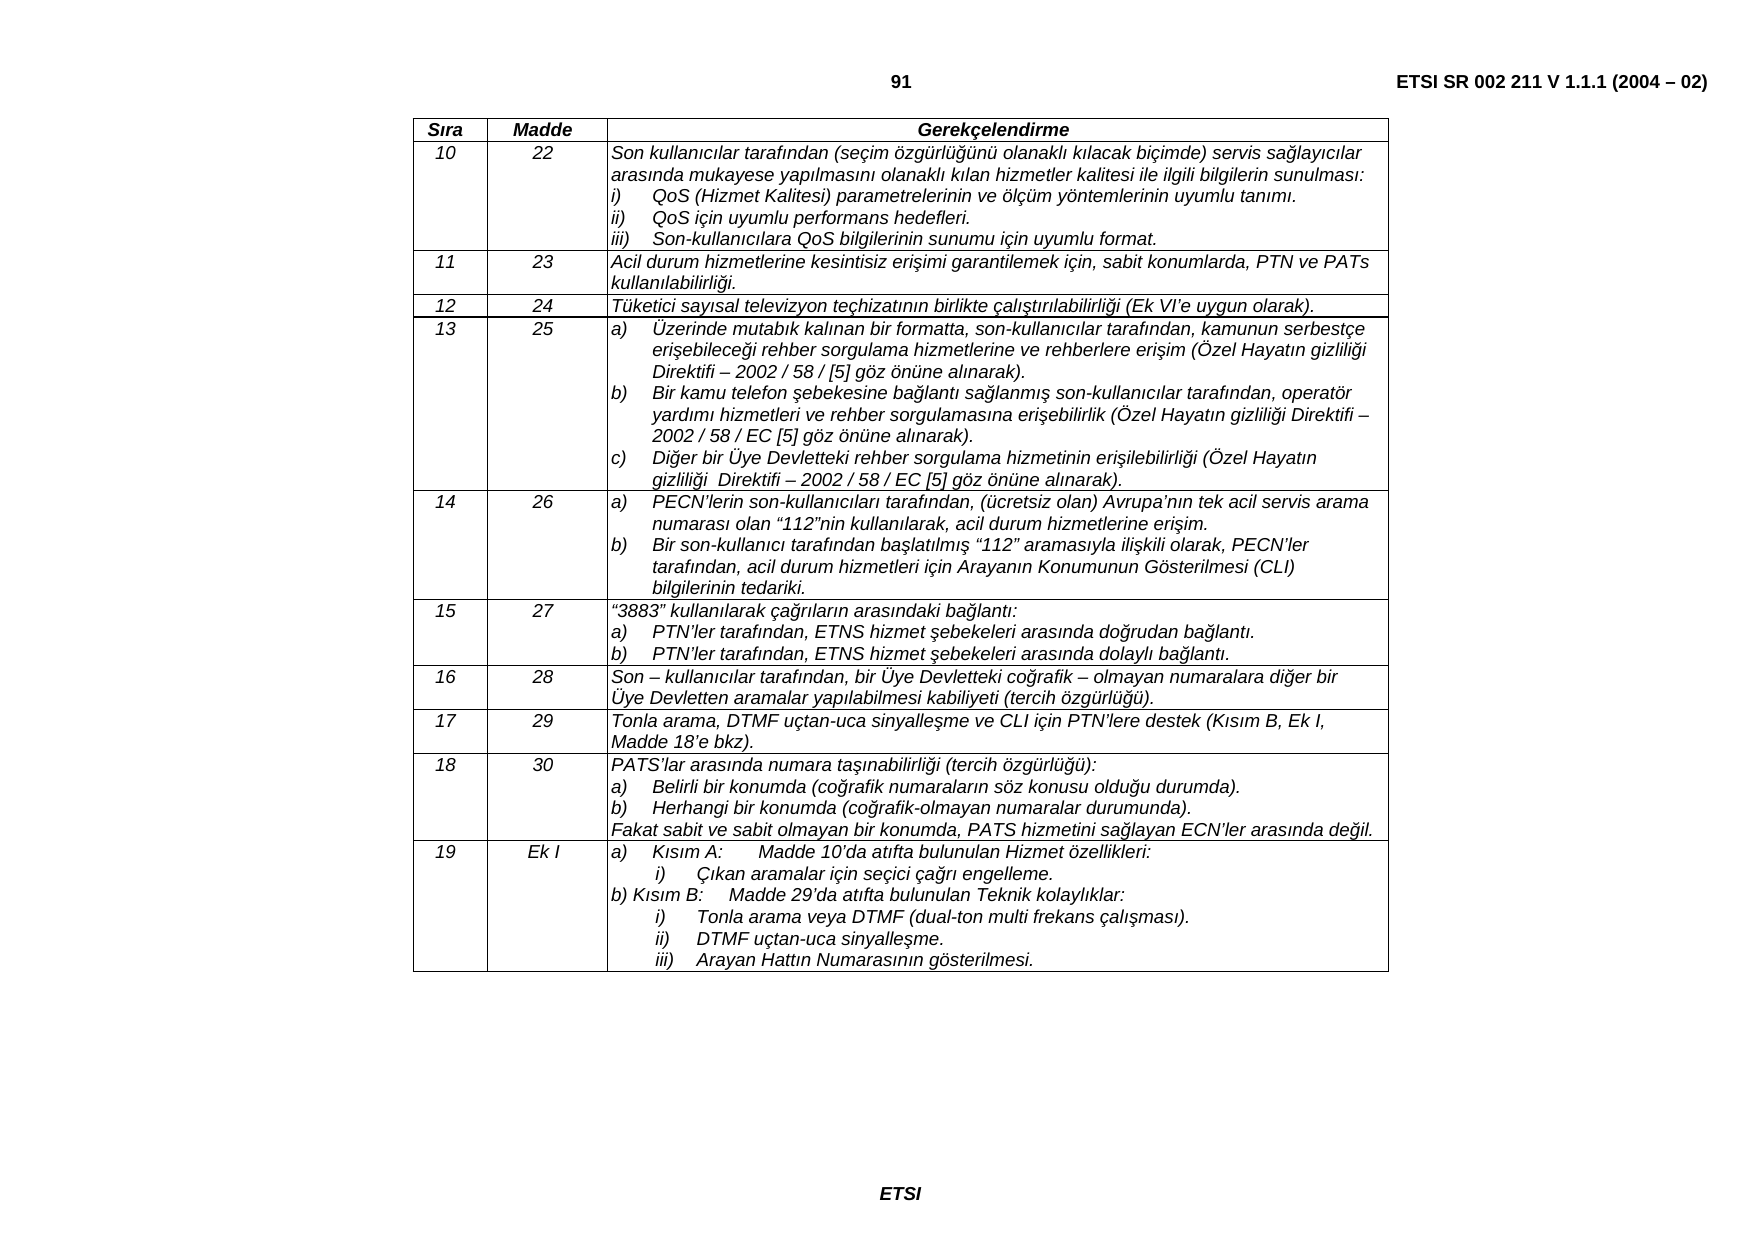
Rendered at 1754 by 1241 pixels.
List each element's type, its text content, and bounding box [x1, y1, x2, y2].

table_cell 15 [414, 600, 487, 664]
table_header Gerekçelendirme [608, 119, 1388, 141]
table_header Sıra [414, 119, 487, 141]
table_cell 17 [414, 710, 487, 753]
table_cell 13 [414, 318, 487, 490]
table_cell 22 [488, 142, 607, 249]
table_cell 16 [414, 666, 487, 709]
table_cell Acil durum hizmetlerine kesintisiz erişimi garantilemek için, sabit konumlarda, PTN ve PATs kullanılabilirliği. [608, 251, 1388, 294]
table_cell 10 [414, 142, 487, 249]
table_cell Tonla arama, DTMF uçtan-uca sinyalleşme ve CLI için PTN’lere destek (Kısım B, Ek I, Madde 18’e bkz). [608, 710, 1388, 753]
table_cell Tüketici sayısal televizyon teçhizatının birlikte çalıştırılabilirliği (Ek VI’e uygun olarak). [608, 295, 1388, 316]
table_cell 28 [488, 666, 607, 709]
table_cell 26 [488, 491, 607, 599]
table_cell 18 [414, 754, 487, 840]
table_cell Ek I [488, 841, 607, 971]
table_cell a) Kısım A: Madde 10’da atıfta bulunulan Hizmet özellikleri: i) Çıkan aramalar için seçici çağrı engelleme. b) Kısım B: Madde 29’da atıfta bulunulan Teknik kolaylıklar: i) Tonla arama veya DTMF (dual-ton multi frekans çalışması). ii) DTMF uçtan-uca sinyalleşme. iii) Arayan Hattın Numarasının gösterilmesi. [608, 841, 1388, 971]
table_cell 27 [488, 600, 607, 664]
table_cell PATS’lar arasında numara taşınabilirliği (tercih özgürlüğü): a) Belirli bir konumda (coğrafik numaraların söz konusu olduğu durumda). b) Herhangi bir konumda (coğrafik-olmayan numaralar durumunda). Fakat sabit ve sabit olmayan bir konumda, PATS hizmetini sağlayan ECN’ler arasında değil. [608, 754, 1388, 840]
table_cell 14 [414, 491, 487, 599]
table_cell 11 [414, 251, 487, 294]
table_cell 25 [488, 318, 607, 490]
table_cell 24 [488, 295, 607, 316]
table_cell Son – kullanıcılar tarafından, bir Üye Devletteki coğrafik – olmayan numaralara diğer bir Üye Devletten aramalar yapılabilmesi kabiliyeti (tercih özgürlüğü). [608, 666, 1388, 709]
table_cell 30 [488, 754, 607, 840]
table_header Madde [488, 119, 607, 141]
table_cell a) PECN’lerin son-kullanıcıları tarafından, (ücretsiz olan) Avrupa’nın tek acil servis arama numarası olan “112”nin kullanılarak, acil durum hizmetlerine erişim. b) Bir son-kullanıcı tarafından başlatılmış “112” aramasıyla ilişkili olarak, PECN’ler tarafından, acil durum hizmetleri için Arayanın Konumunun Gösterilmesi (CLI) bilgilerinin tedariki. [608, 491, 1388, 599]
table_cell a) Üzerinde mutabık kalınan bir formatta, son-kullanıcılar tarafından, kamunun serbestçe erişebileceği rehber sorgulama hizmetlerine ve rehberlere erişim (Özel Hayatın gizliliği Direktifi – 2002 / 58 / [5] göz önüne alınarak). b) Bir kamu telefon şebekesine bağlantı sağlanmış son-kullanıcılar tarafından, operatör yardımı hizmetleri ve rehber sorgulamasına erişebilirlik (Özel Hayatın gizliliği Direktifi – 2002 / 58 / EC [5] göz önüne alınarak). c) Diğer bir Üye Devletteki rehber sorgulama hizmetinin erişilebilirliği (Özel Hayatın gizliliği Direktifi – 2002 / 58 / EC [5] göz önüne alınarak). [608, 318, 1388, 490]
table_cell “3883” kullanılarak çağrıların arasındaki bağlantı: a) PTN’ler tarafından, ETNS hizmet şebekeleri arasında doğrudan bağlantı. b) PTN’ler tarafından, ETNS hizmet şebekeleri arasında dolaylı bağlantı. [608, 600, 1388, 664]
table_cell 23 [488, 251, 607, 294]
table_cell 29 [488, 710, 607, 753]
table_cell Son kullanıcılar tarafından (seçim özgürlüğünü olanaklı kılacak biçimde) servis sağlayıcılar arasında mukayese yapılmasını olanaklı kılan hizmetler kalitesi ile ilgili bilgilerin sunulması: i) QoS (Hizmet Kalitesi) parametrelerinin ve ölçüm yöntemlerinin uyumlu tanımı. ii) QoS için uyumlu performans hedefleri. iii) Son-kullanıcılara QoS bilgilerinin sunumu için uyumlu format. [608, 142, 1388, 249]
table_cell 19 [414, 841, 487, 971]
table_cell 12 [414, 295, 487, 316]
